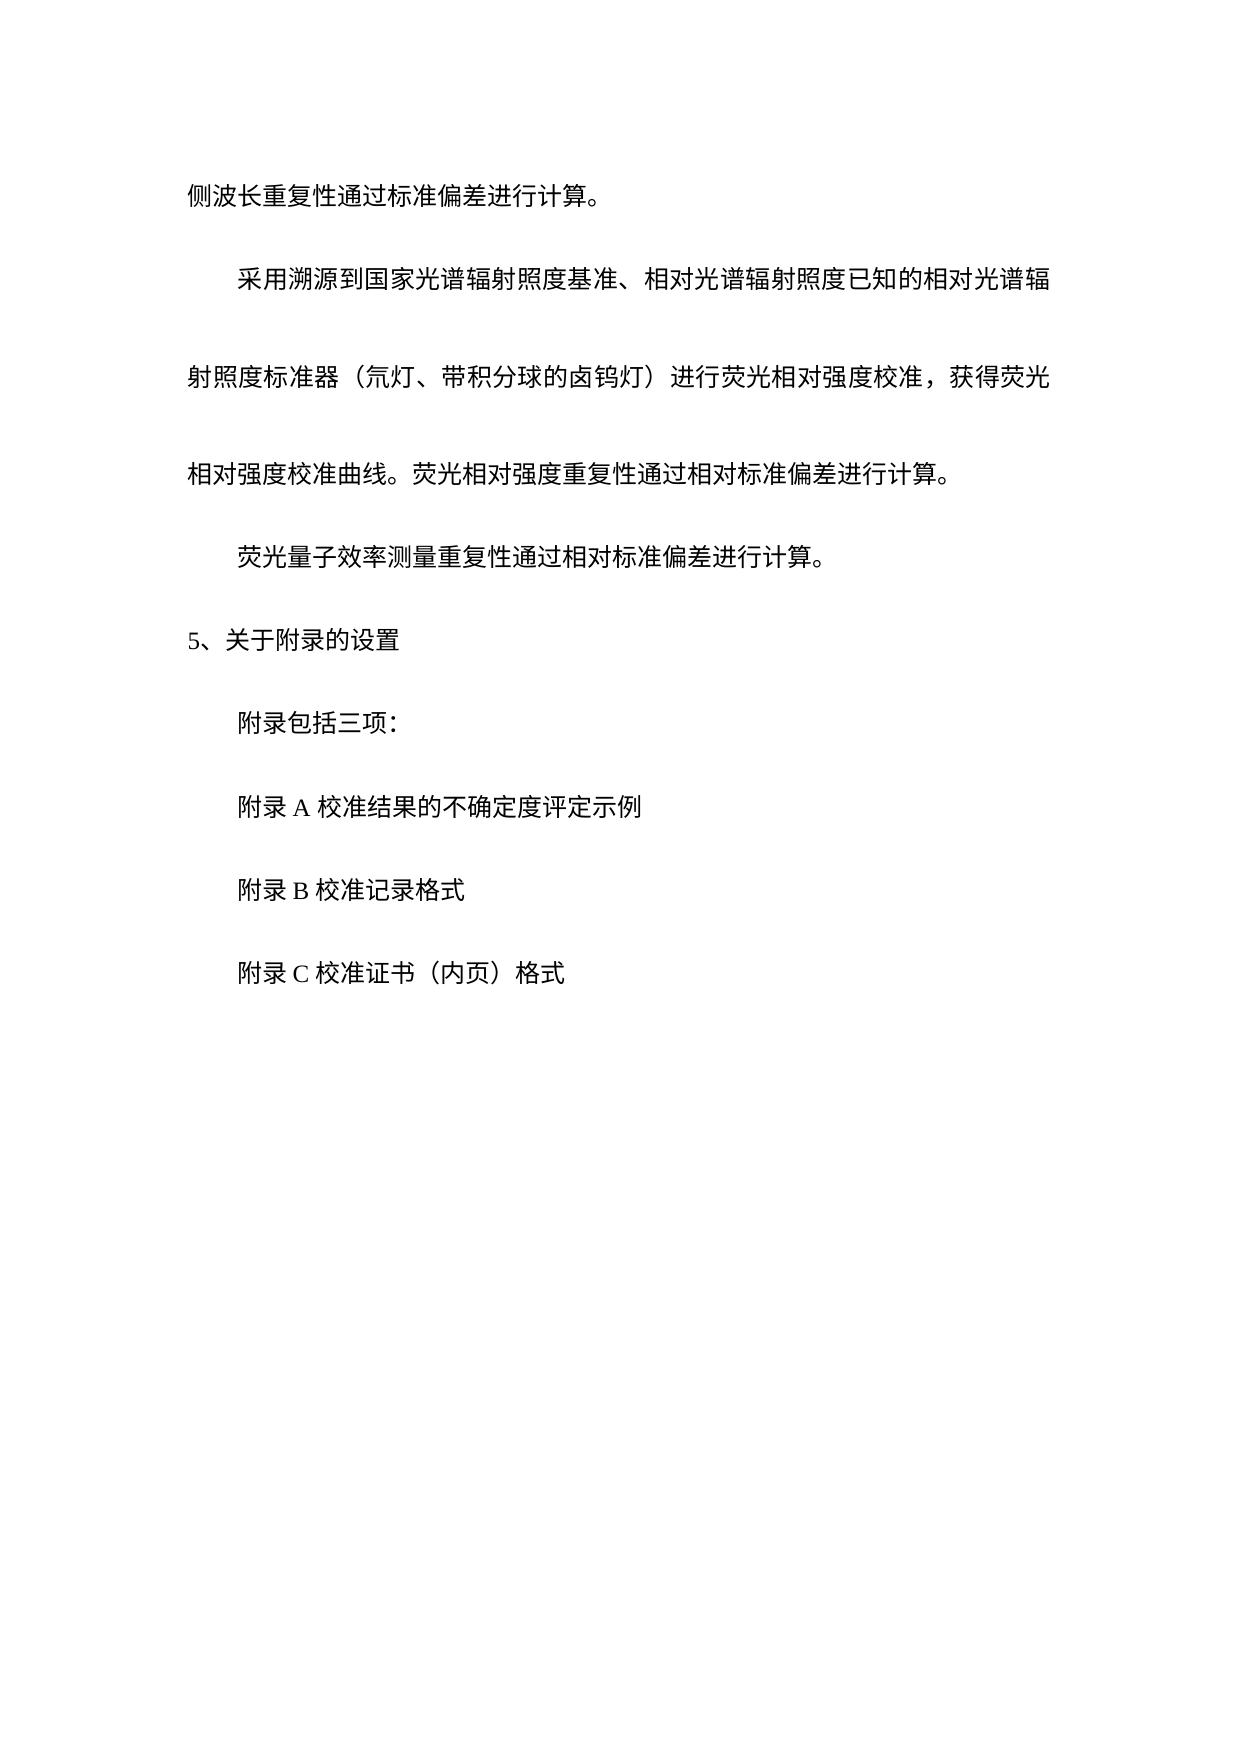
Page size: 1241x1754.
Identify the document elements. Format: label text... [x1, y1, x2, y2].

list 关于附录的设置 [187, 606, 1053, 671]
text 附录B 校准记录格式 [187, 856, 1053, 921]
list 采用溯源到国家光谱辐射照度基准、相对光谱辐射照度已知的相对光谱辐射照度标准器（氘灯、带积分球的卤钨灯）进行荧光相对强度校准，获得荧光相对强度校准曲线。荧光相对强度重复性通过相对标准偏差进行计算。 [187, 245, 1053, 505]
list 附录C 校准证书（内页）格式 [187, 939, 1053, 1004]
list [187, 162, 1053, 227]
text 附录A 校准结果的不确定度评定示例 [187, 773, 1053, 838]
list 荧光量子效率测量重复性通过相对标准偏差进行计算。 [187, 523, 1053, 588]
list 附录包括三项： [187, 689, 1053, 754]
